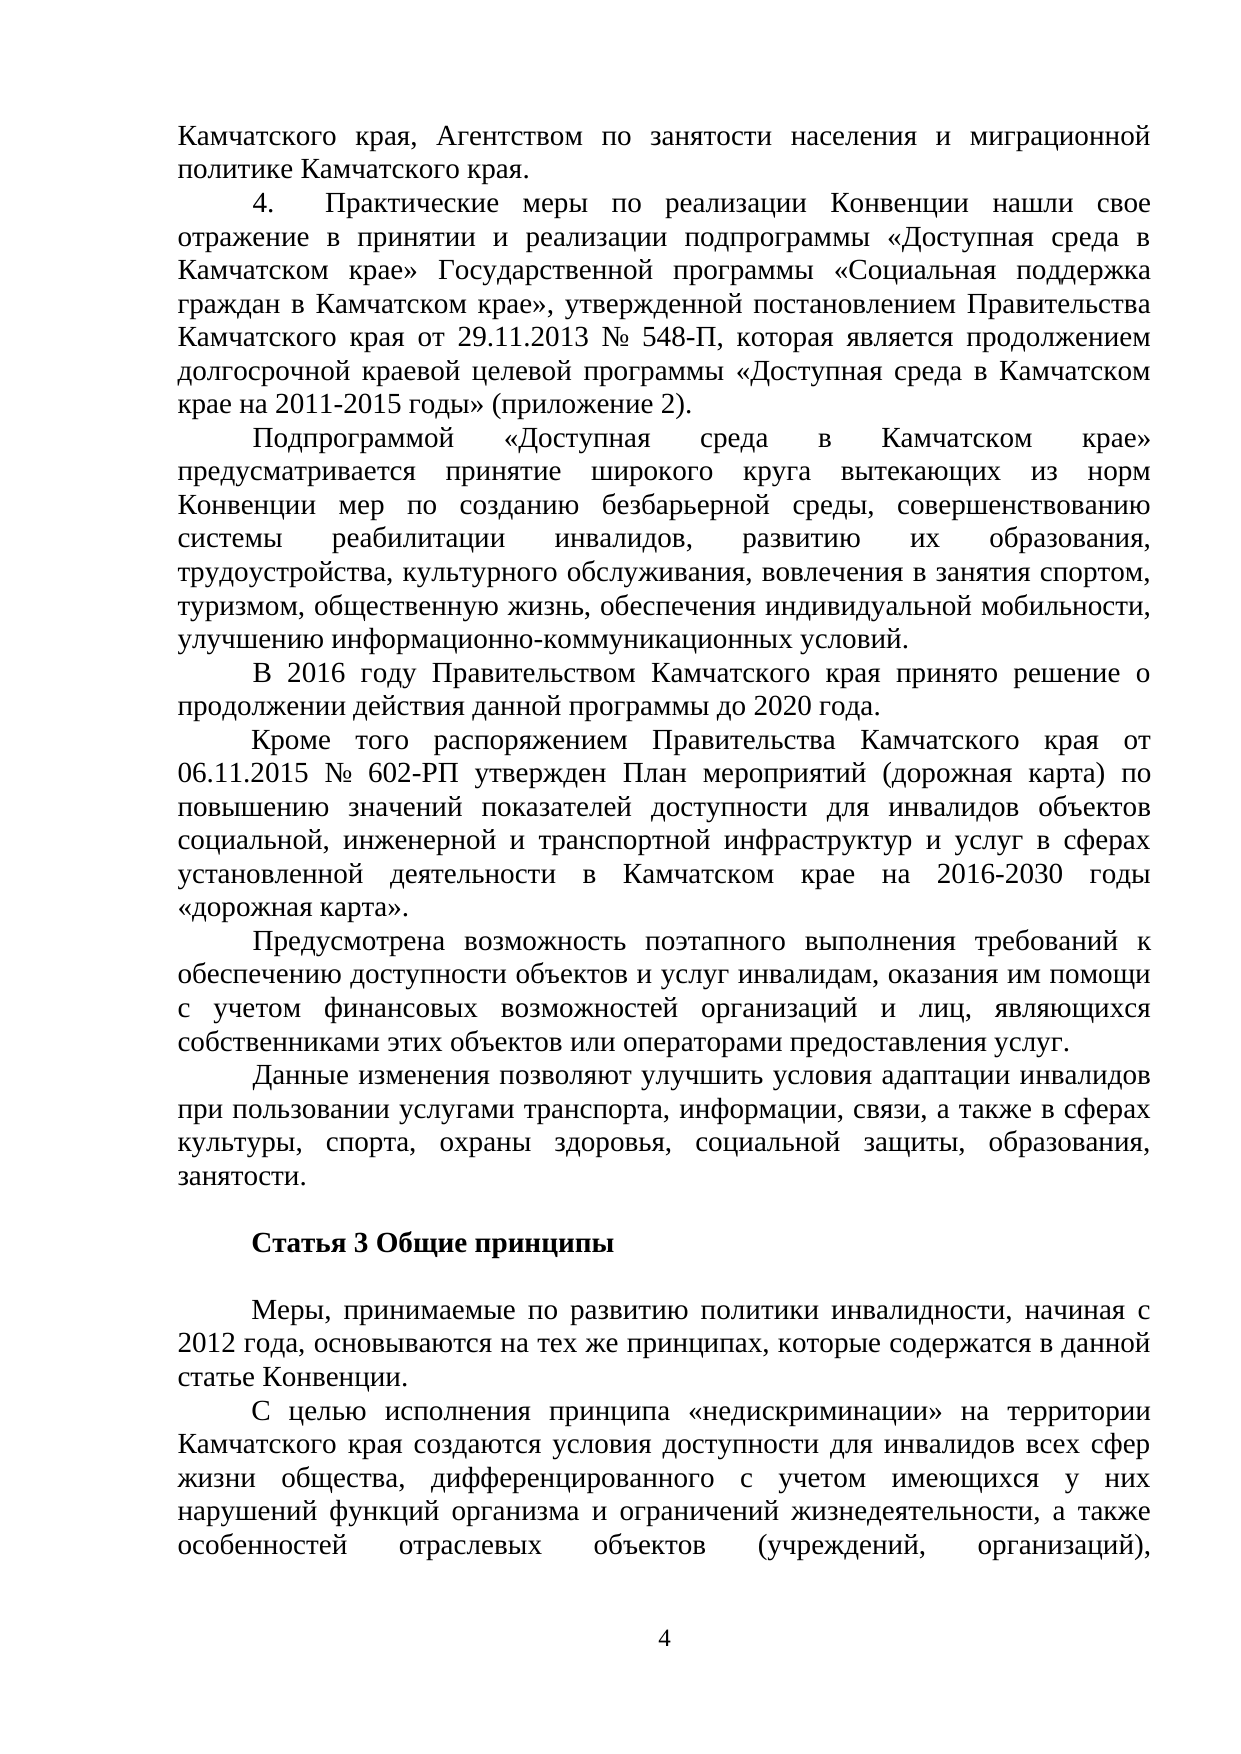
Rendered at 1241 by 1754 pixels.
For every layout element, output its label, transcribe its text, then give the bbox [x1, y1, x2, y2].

list В 2016 году Правительством Камчатского края принято решение о продолжении действия данной программы до 2020 года. [177, 655, 1152, 722]
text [177, 118, 1152, 185]
text Кроме того распоряжением Правительства Камчатского края от 06.11.2015 № 602-РП утвержден План мероприятий (дорожная карта) по повышению значений показателей доступности для инвалидов объектов социальной, инженерной и транспортной инфраструктур и услуг в сферах установленной деятельности в Камчатском крае на 2016-2030 годы «дорожная карта». [177, 722, 1152, 923]
list Подпрограммой «Доступная среда в Камчатском крае» предусматривается принятие широкого круга вытекающих из норм Конвенции мер по созданию безбарьерной среды, совершенствованию системы реабилитации инвалидов, развитию их образования, трудоустройства, культурного обслуживания, вовлечения в занятия спортом, туризмом, общественную жизнь, обеспечения индивидуальной мобильности, улучшению информационно-коммуникационных условий. [177, 420, 1152, 655]
text Данные изменения позволяют улучшить условия адаптации инвалидов при пользовании услугами транспорта, информации, связи, а также в сферах культуры, спорта, охраны здоровья, социальной защиты, образования, занятости. [177, 1057, 1152, 1191]
text Меры, принимаемые по развитию политики инвалидности, начиная с 2012 года, основываются на тех же принципах, которые содержатся в данной статье Конвенции. [177, 1292, 1152, 1393]
text Статья 3 Общие принципы [177, 1225, 1152, 1258]
list Предусмотрена возможность поэтапного выполнения требований к обеспечению доступности объектов и услуг инвалидам, оказания им помощи с учетом финансовых возможностей организаций и лиц, являющихся собственниками этих объектов или операторами предоставления услуг. [177, 923, 1152, 1057]
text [177, 1393, 1152, 1560]
list Практические меры по реализации Конвенции нашли свое отражение в принятии и реализации подпрограммы «Доступная среда в Камчатском крае» Государственной программы «Социальная поддержка граждан в Камчатском крае», утвержденной постановлением Правительства Камчатского края от 29.11.2013 № 548-П, которая является продолжением долгосрочной краевой целевой программы «Доступная среда в Камчатском крае на 2011-2015 годы» (приложение 2). [177, 185, 1152, 420]
